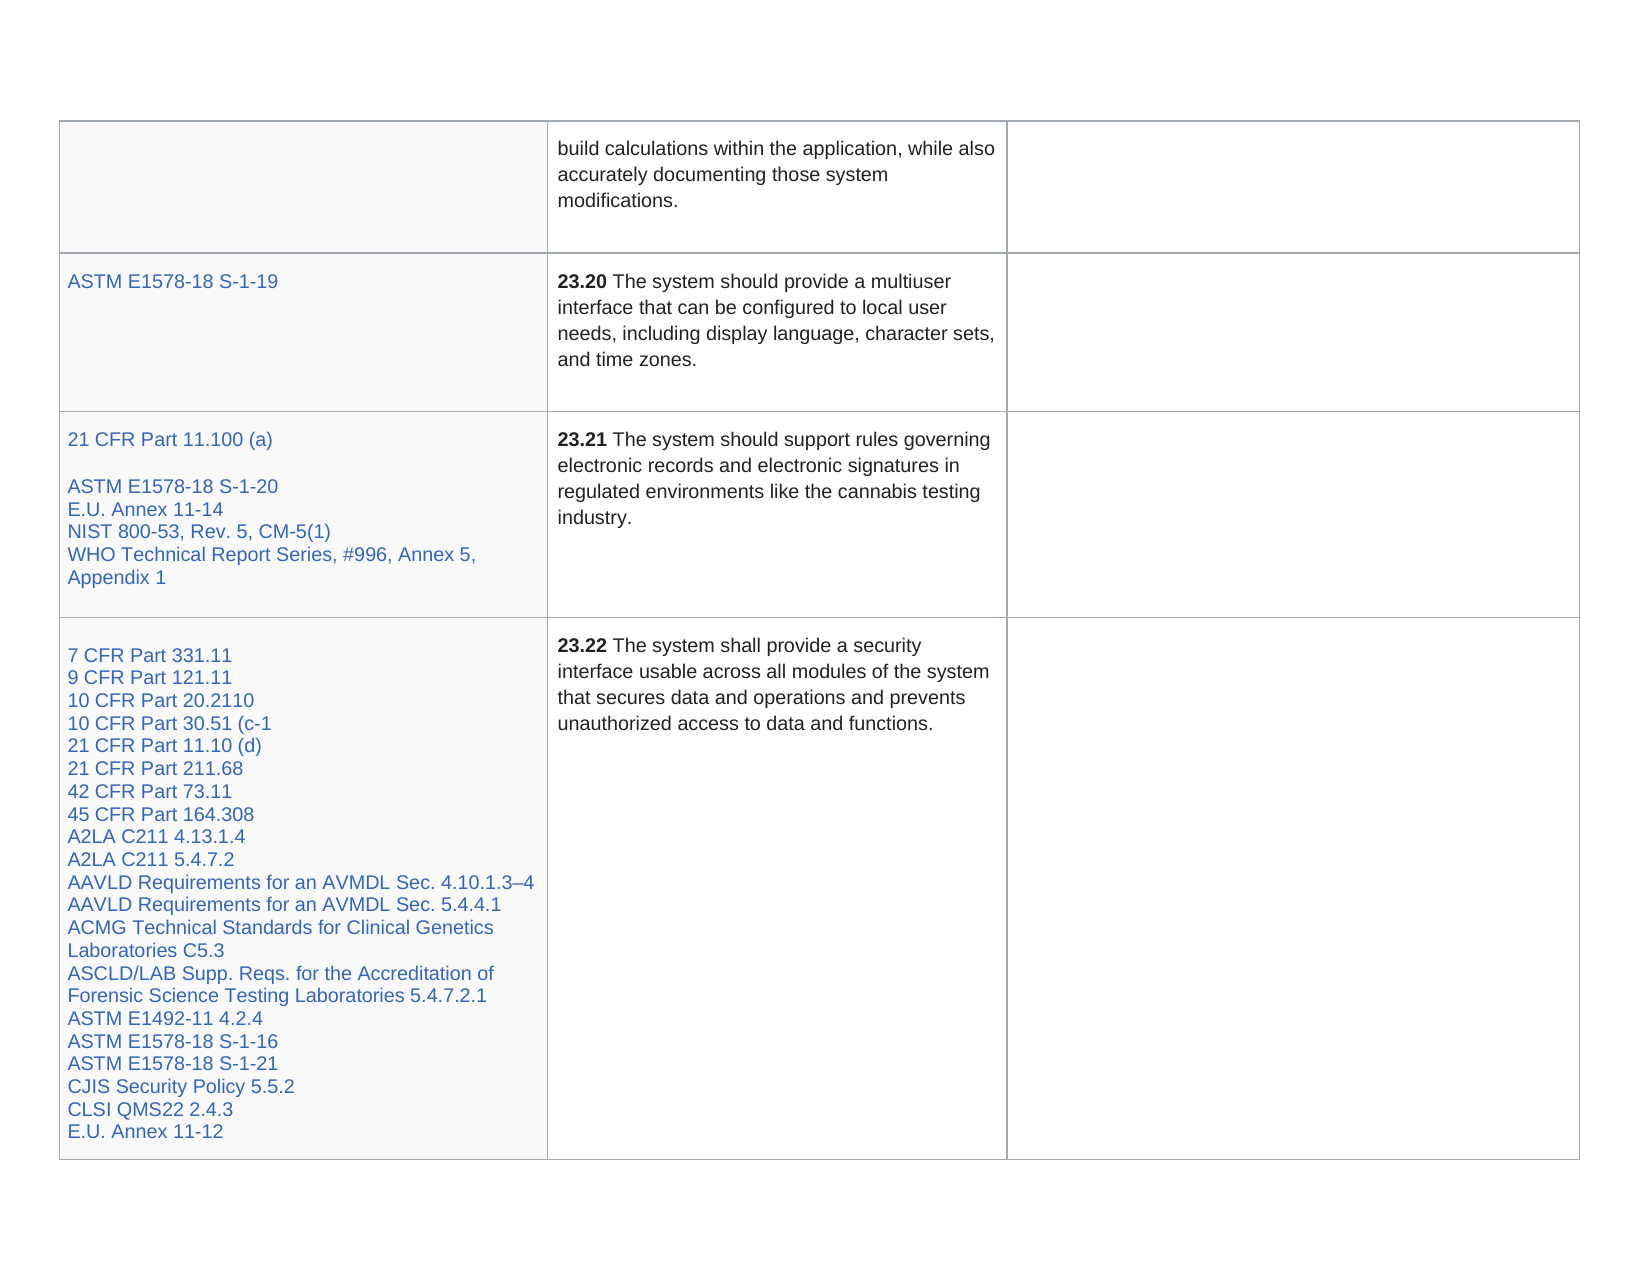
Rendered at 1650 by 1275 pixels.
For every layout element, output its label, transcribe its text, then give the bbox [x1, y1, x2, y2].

table_cell [1008, 254, 1579, 411]
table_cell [548, 618, 1006, 1159]
table_cell ASTM E1578-18 S-1-19 [60, 254, 547, 411]
table_cell [1008, 618, 1579, 1159]
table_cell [548, 122, 1006, 252]
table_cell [60, 618, 547, 1159]
table_cell [1008, 122, 1579, 252]
table_cell 21 CFR Part 11.100 (a) ASTM E1578-18 S-1-20 E.U. Annex 11-14 NIST 800-53, Rev. 5, CM-5(1) WHO Technical Report Series, #996, Annex 5, Appendix 1 [60, 412, 547, 616]
table_cell 23.21 The system should support rules governing electronic records and electronic signatures in regulated environments like the cannabis testing industry. [548, 412, 1006, 616]
table_cell 23.20 The system should provide a multiuser interface that can be configured to local user needs, including display language, character sets, and time zones. [548, 254, 1006, 411]
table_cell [60, 122, 547, 252]
table_cell [1008, 412, 1579, 616]
